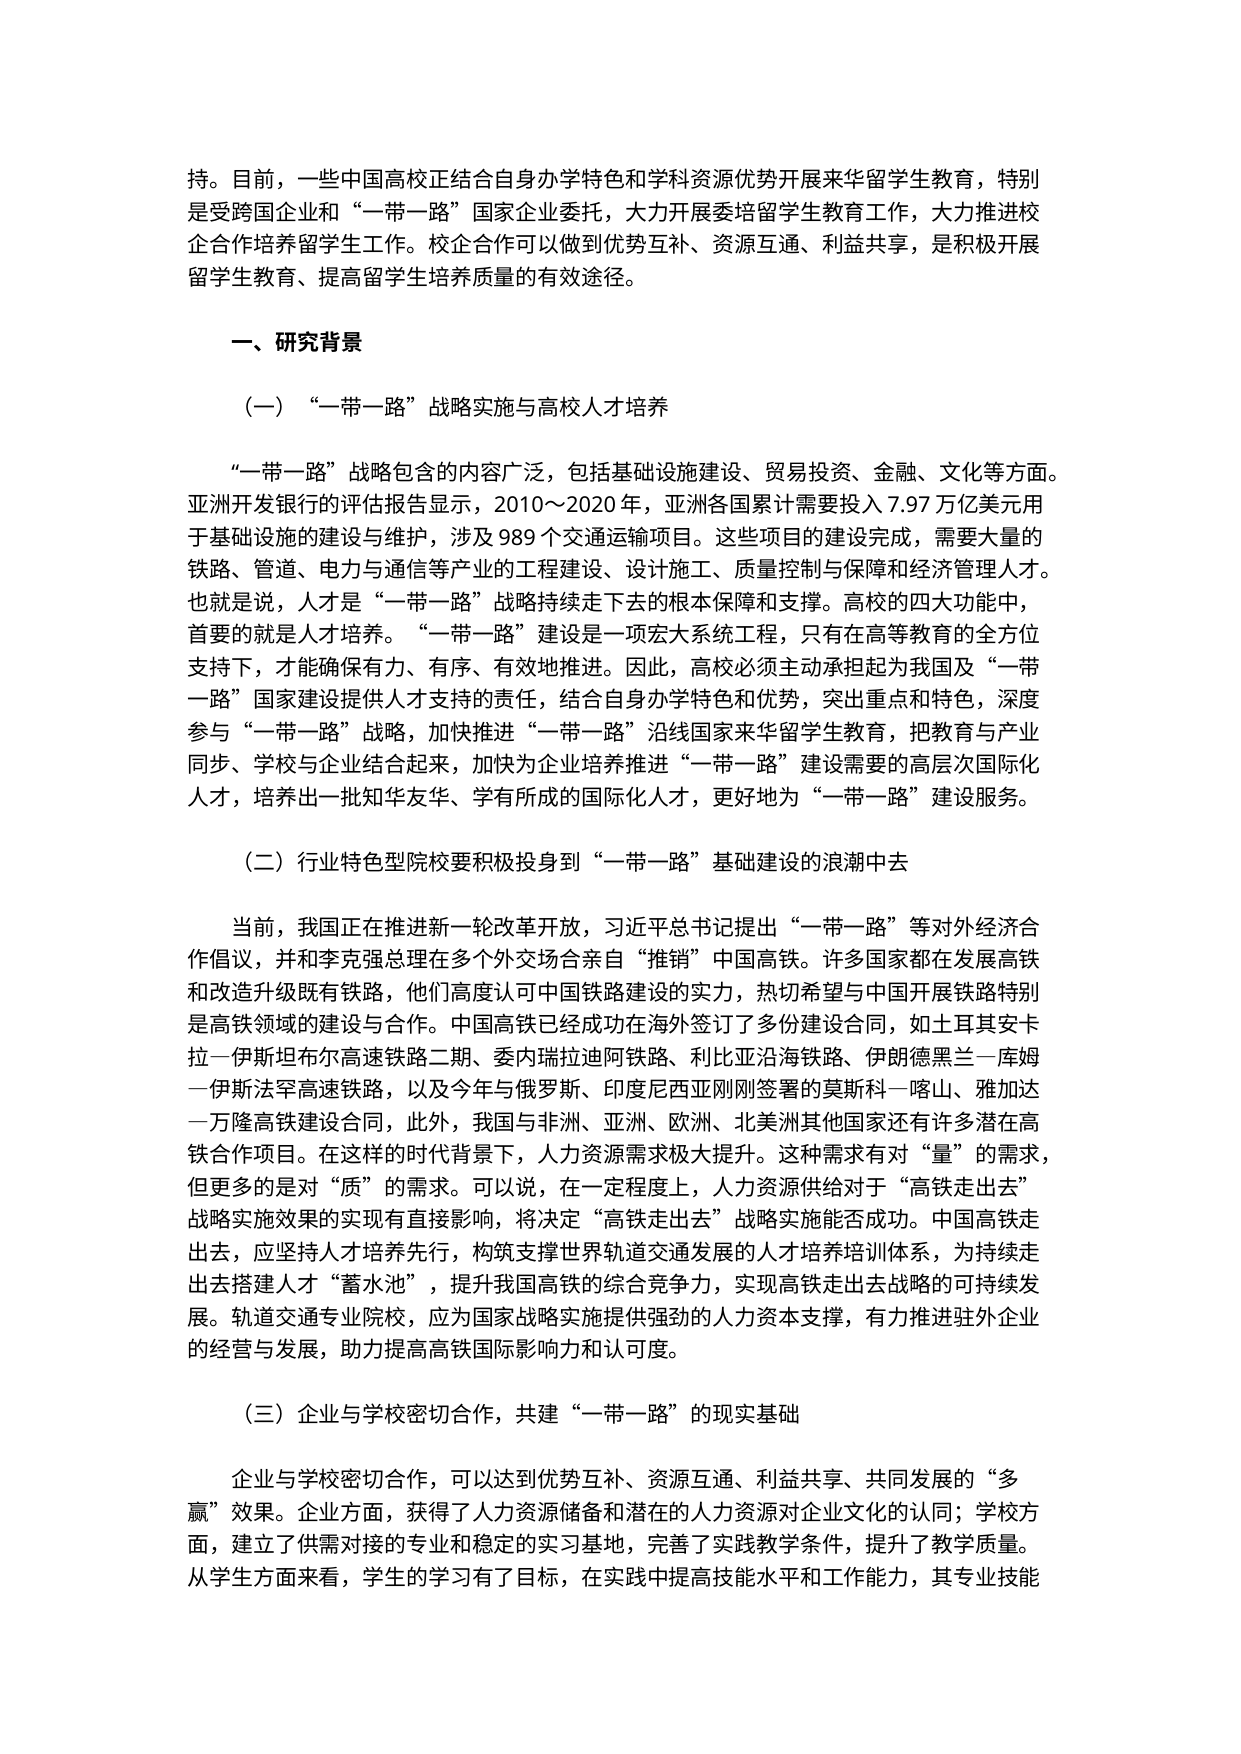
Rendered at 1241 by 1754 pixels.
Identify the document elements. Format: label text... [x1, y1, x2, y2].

text “一带一路”战略包含的内容广泛，包括基础设施建设、贸易投资、金融、文化等方面。亚洲开发银行的评估报告显示，2010～2020年，亚洲各国累计需要投入7.97万亿美元用于基础设施的建设与维护，涉及989个交通运输项目。这些项目的建设完成，需要大量的铁路、管道、电力与通信等产业的工程建设、设计施工、质量控制与保障和经济管理人才。也就是说，人才是“一带一路”战略持续走下去的根本保障和支撑。高校的四大功能中，首要的就是人才培养。“一带一路”建设是一项宏大系统工程，只有在高等教育的全方位支持下，才能确保有力、有序、有效地推进。因此，高校必须主动承担起为我国及“一带一路”国家建设提供人才支持的责任，结合自身办学特色和优势，突出重点和特色，深度参与“一带一路”战略，加快推进“一带一路”沿线国家来华留学生教育，把教育与产业同步、学校与企业结合起来，加快为企业培养推进“一带一路”建设需要的高层次国际化人才，培养出一批知华友华、学有所成的国际化人才，更好地为“一带一路”建设服务。 [187, 454, 1053, 812]
text （二）行业特色型院校要积极投身到“一带一路”基础建设的浪潮中去 [187, 844, 1053, 877]
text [187, 1462, 1053, 1592]
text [187, 162, 1053, 292]
text （三）企业与学校密切合作，共建“一带一路”的现实基础 [187, 1397, 1053, 1429]
text 当前，我国正在推进新一轮改革开放，习近平总书记提出“一带一路”等对外经济合作倡议，并和李克强总理在多个外交场合亲自“推销”中国高铁。许多国家都在发展高铁和改造升级既有铁路，他们高度认可中国铁路建设的实力，热切希望与中国开展铁路特别是高铁领域的建设与合作。中国高铁已经成功在海外签订了多份建设合同，如土耳其安卡拉—伊斯坦布尔高速铁路二期、委内瑞拉迪阿铁路、利比亚沿海铁路、伊朗德黑兰—库姆—伊斯法罕高速铁路，以及今年与俄罗斯、印度尼西亚刚刚签署的莫斯科—喀山、雅加达—万隆高铁建设合同，此外，我国与非洲、亚洲、欧洲、北美洲其他国家还有许多潜在高铁合作项目。在这样的时代背景下，人力资源需求极大提升。这种需求有对“量”的需求，但更多的是对“质”的需求。可以说，在一定程度上，人力资源供给对于“高铁走出去”战略实施效果的实现有直接影响，将决定“高铁走出去”战略实施能否成功。中国高铁走出去，应坚持人才培养先行，构筑支撑世界轨道交通发展的人才培养培训体系，为持续走出去搭建人才“蓄水池”，提升我国高铁的综合竞争力，实现高铁走出去战略的可持续发展。轨道交通专业院校，应为国家战略实施提供强劲的人力资本支撑，有力推进驻外企业的经营与发展，助力提高高铁国际影响力和认可度。 [187, 909, 1053, 1364]
text （一）“一带一路”战略实施与高校人才培养 [187, 389, 1053, 422]
text 一、研究背景 [187, 324, 1053, 357]
